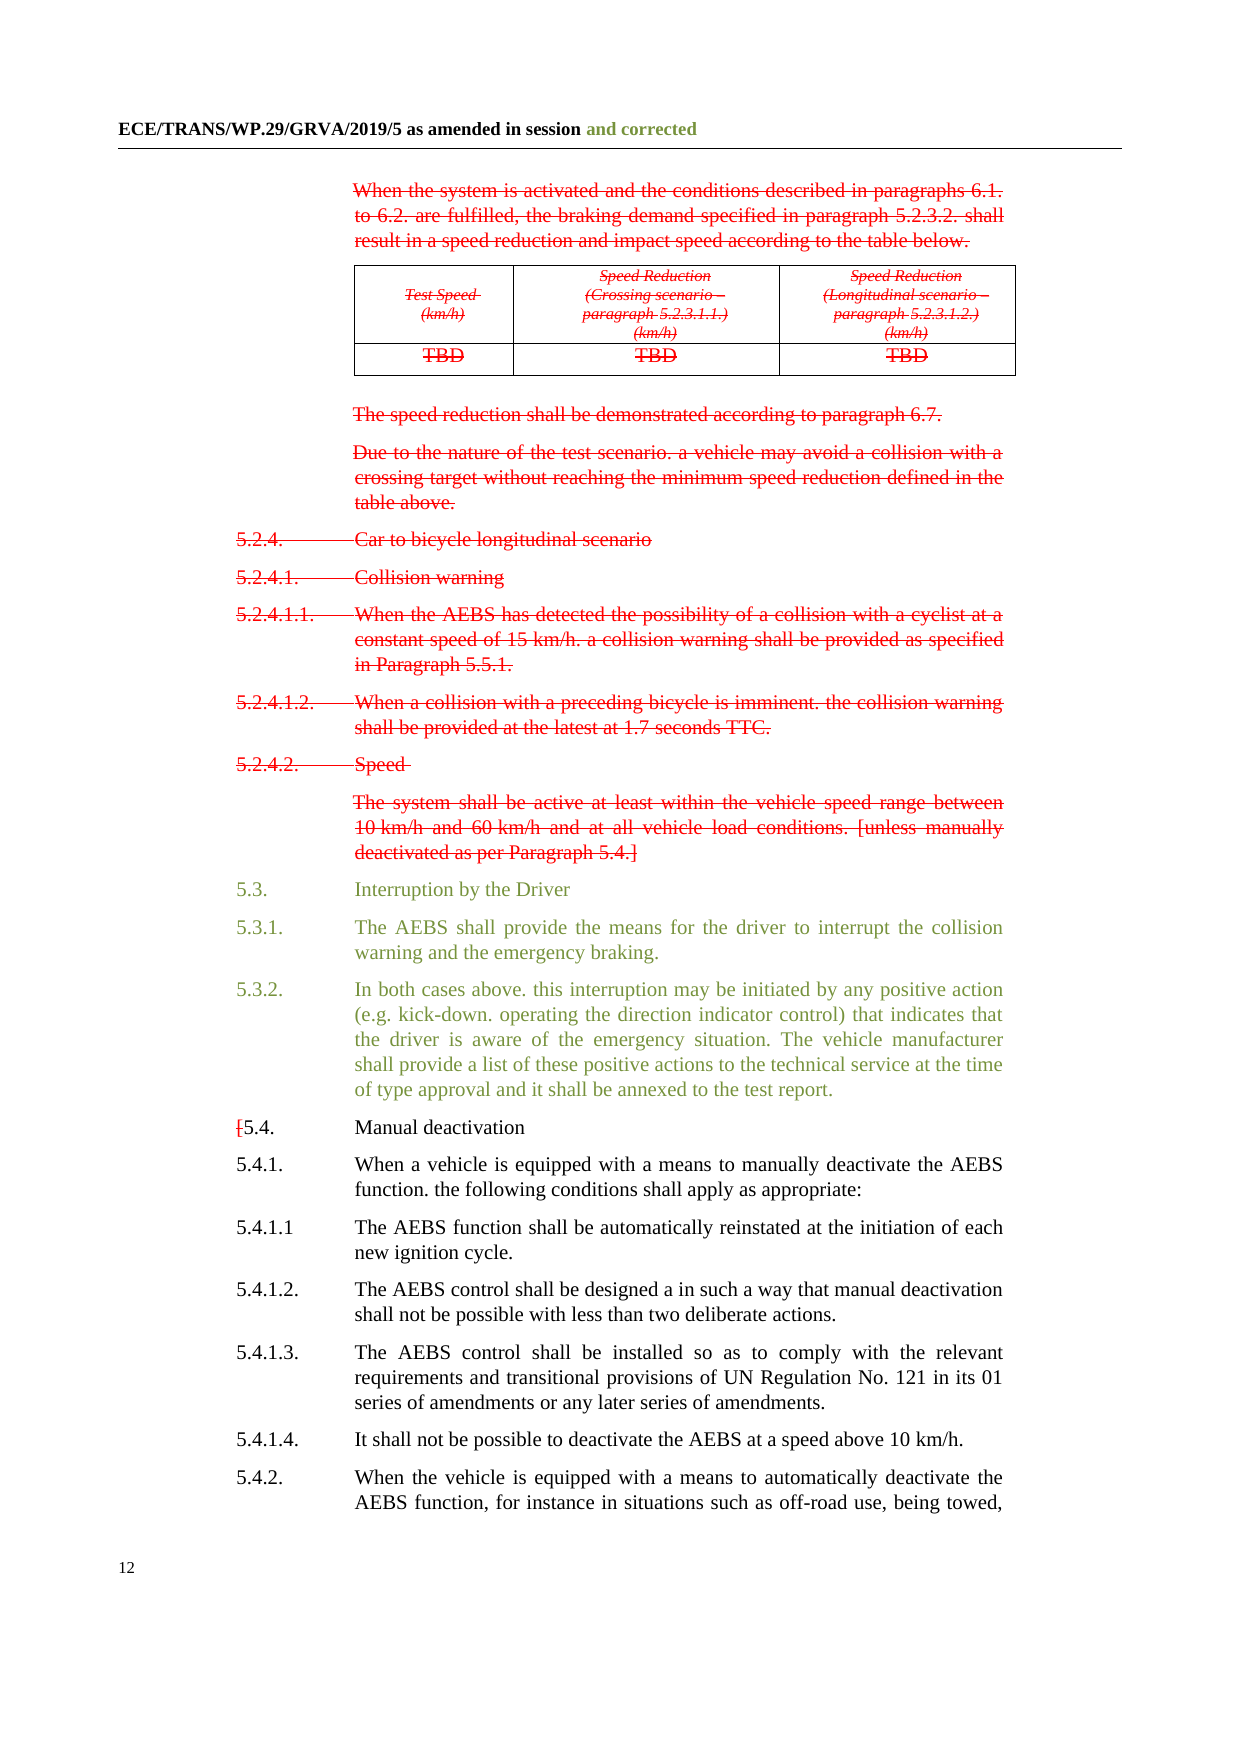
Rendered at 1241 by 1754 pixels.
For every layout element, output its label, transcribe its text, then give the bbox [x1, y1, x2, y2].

text 5.4.1.1 The AEBS function shall be automatically reinstated at the initiation of each new ignition cycle. [236, 1214, 1004, 1264]
text 5.4.1.3. The AEBS control shall be installed so as to comply with the relevant requirements and transitional provisions of UN Regulation No. 121 in its 01 series of amendments or any later series of amendments. [236, 1339, 1004, 1414]
text 5.2.4.1.2. When a collision with a preceding bicycle is imminent. the collision warning shall be provided at the latest at 1.7 seconds TTC. [236, 689, 1004, 703]
text The system shall be active at least within the vehicle speed range between 10 km/h and 60 km/h and at all vehicle load conditions. [unless manually deactivated as per Paragraph 5.4.] [352, 804, 1004, 864]
text 5.2.4.1. Collision warning [236, 564, 1004, 589]
table_cell TBD [514, 344, 779, 375]
text 5.4.1. When a vehicle is equipped with a means to manually deactivate the AEBS function. the following conditions shall apply as appropriate: [236, 1151, 1004, 1201]
table_cell TBD [780, 344, 1015, 375]
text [236, 1464, 1004, 1514]
text 5.2.4.1.1. When the AEBS has detected the possibility of a collision with a cyclist at a constant speed of 15 km/h. a collision warning shall be provided as specified in Paragraph 5.5.1. [236, 601, 1004, 676]
text When the system is activated and the conditions described in paragraphs 6.1. to 6.2. are fulfilled, the braking demand specified in paragraph 5.2.3.2. shall result in a speed reduction and impact speed according to the table below. [352, 177, 1004, 252]
text 5.4.1.2. The AEBS control shall be designed a in such a way that manual deactivation shall not be possible with less than two deliberate actions. [236, 1276, 1004, 1326]
text 5.2.4.2. Speed [236, 751, 1004, 776]
text 5.3.2. In both cases above. this interruption may be initiated by any positive action (e.g. kick-down. operating the direction indicator control) that indicates that the driver is aware of the emergency situation. The vehicle manufacturer shall provide a list of these positive actions to the technical service at the time of type approval and it shall be annexed to the test report. [236, 976, 1004, 1101]
text 5.2.4. Car to bicycle longitudinal scenario [236, 526, 1004, 551]
text 5.2.4.1.2. When a collision with a preceding bicycle is imminent. the collision warning shall be provided at the latest at 1.7 seconds TTC. [236, 704, 1004, 739]
text 5.3. Interruption by the Driver [236, 876, 1004, 901]
text [5.4. Manual deactivation [236, 1114, 1004, 1139]
table_header Speed Reduction (Longitudinal scenario – paragraph 5.2.3.1.2.) (km/h) [780, 266, 1015, 342]
text The speed reduction shall be demonstrated according to paragraph 6.7. [352, 401, 1122, 426]
table_header Speed Reduction (Crossing scenario – paragraph 5.2.3.1.1.) (km/h) [514, 266, 779, 342]
text 5.4.1.4. It shall not be possible to deactivate the AEBS at a speed above 10 km/h. [236, 1426, 1004, 1451]
table_header Test Speed (km/h) [355, 266, 513, 342]
text Due to the nature of the test scenario. a vehicle may avoid a collision with a crossing target without reaching the minimum speed reduction defined in the table above. [352, 439, 1004, 514]
table_cell TBD [355, 344, 513, 375]
text 5.3.1. The AEBS shall provide the means for the driver to interrupt the collision warning and the emergency braking. [236, 914, 1004, 964]
